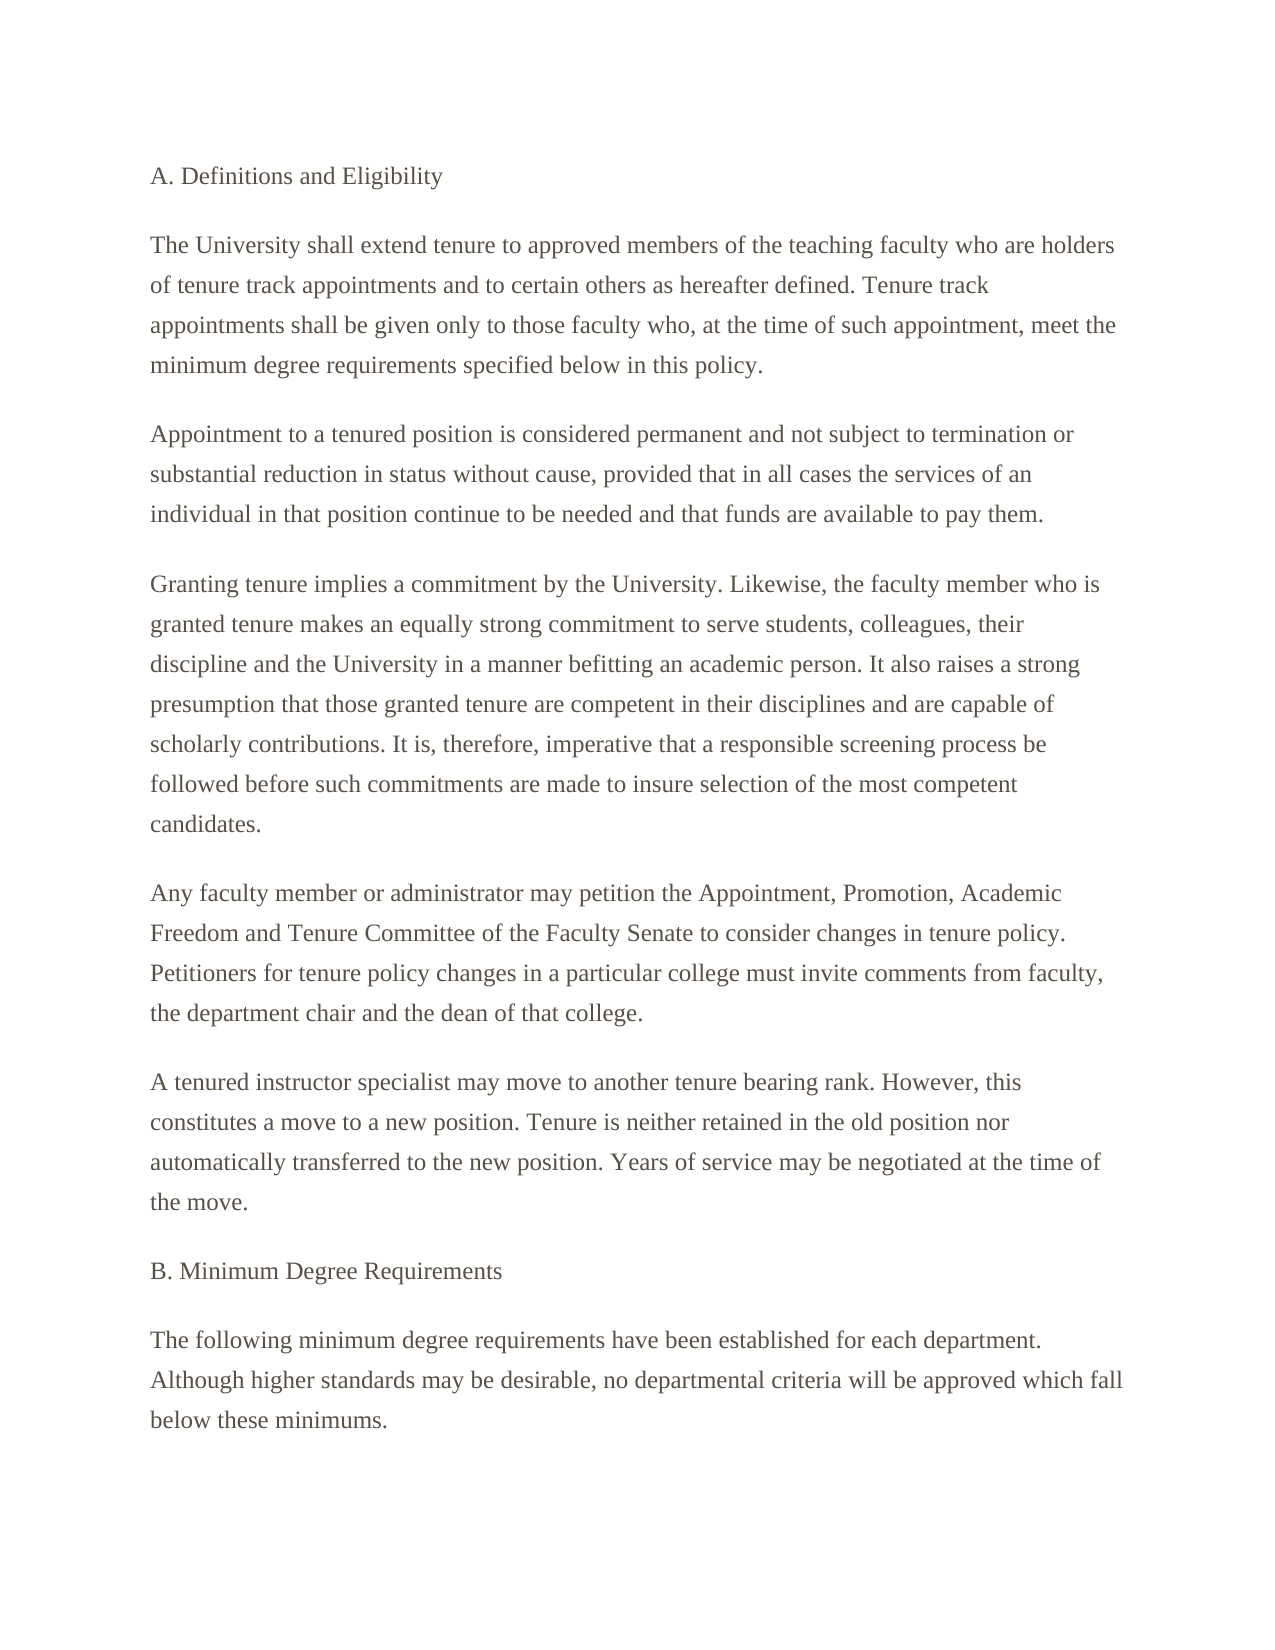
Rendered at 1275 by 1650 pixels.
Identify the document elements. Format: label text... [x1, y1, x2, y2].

text B. Minimum Degree Requirements [150, 1245, 1125, 1285]
text The University shall extend tenure to approved members of the teaching faculty who are holders of tenure track appointments and to certain others as hereafter defined. Tenure track appointments shall be given only to those faculty who, at the time of such appointment, meet the minimum degree requirements specified below in this policy. [150, 219, 1125, 379]
text Granting tenure implies a commitment by the University. Likewise, the faculty member who is granted tenure makes an equally strong commitment to serve students, colleagues, their discipline and the University in a manner befitting an academic person. It also raises a strong presumption that those granted tenure are competent in their disciplines and are capable of scholarly contributions. It is, therefore, imperative that a responsible screening process be followed before such commitments are made to insure selection of the most competent candidates. [150, 557, 1125, 837]
text A tenured instructor specialist may move to another tenure bearing rank. However, this constitutes a move to a new position. Tenure is neither retained in the old position nor automatically transferred to the new position. Years of service may be negotiated at the time of the move. [150, 1056, 1125, 1216]
text Any faculty member or administrator may petition the Appointment, Promotion, Academic Freedom and Tenure Committee of the Faculty Senate to consider changes in tenure policy. Petitioners for tenure policy changes in a particular college must invite comments from faculty, the department chair and the dean of that college. [150, 867, 1125, 1027]
text Appointment to a tenured position is considered permanent and not subject to termination or substantial reduction in status without cause, provided that in all cases the services of an individual in that position continue to be needed and that funds are available to pay them. [150, 408, 1125, 528]
text A. Definitions and Eligibility [150, 150, 1125, 190]
text The following minimum degree requirements have been established for each department. Although higher standards may be desirable, no departmental criteria will be approved which fall below these minimums. [150, 1314, 1125, 1434]
